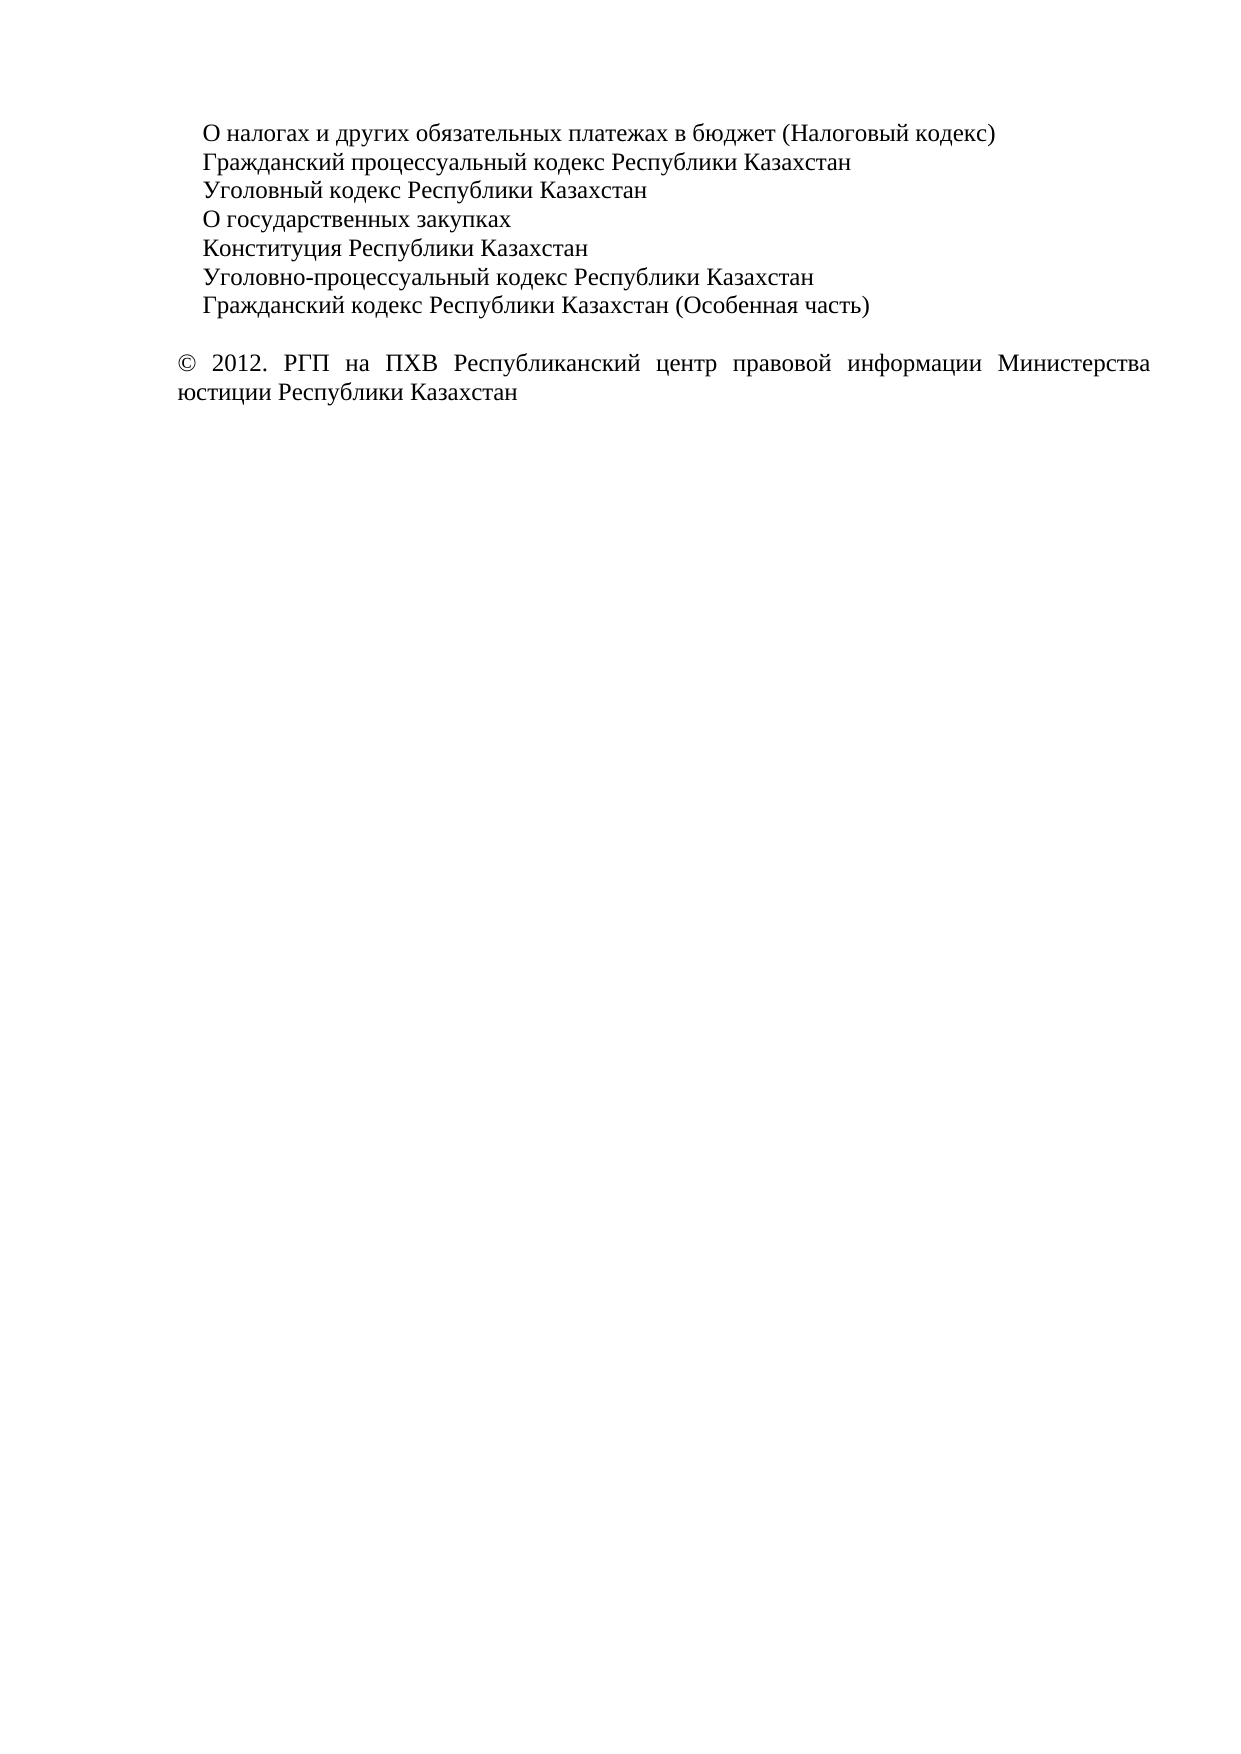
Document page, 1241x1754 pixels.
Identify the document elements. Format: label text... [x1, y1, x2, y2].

text Гражданский процессуальный кодекс Республики Казахстан [177, 147, 1152, 176]
text Уголовно-процессуальный кодекс Республики Казахстан [177, 262, 1152, 291]
text © 2012. РГП на ПХВ Республиканский центр правовой информации Министерства юстиции Республики Казахстан [177, 348, 1152, 406]
text Конституция Республики Казахстан [177, 233, 1152, 262]
text О государственных закупках [177, 204, 1152, 233]
text Гражданский кодекс Республики Казахстан (Особенная часть) [177, 291, 1152, 319]
text О налогах и других обязательных платежах в бюджет (Налоговый кодекс) [177, 118, 1152, 147]
text Уголовный кодекс Республики Казахстан [177, 176, 1152, 204]
